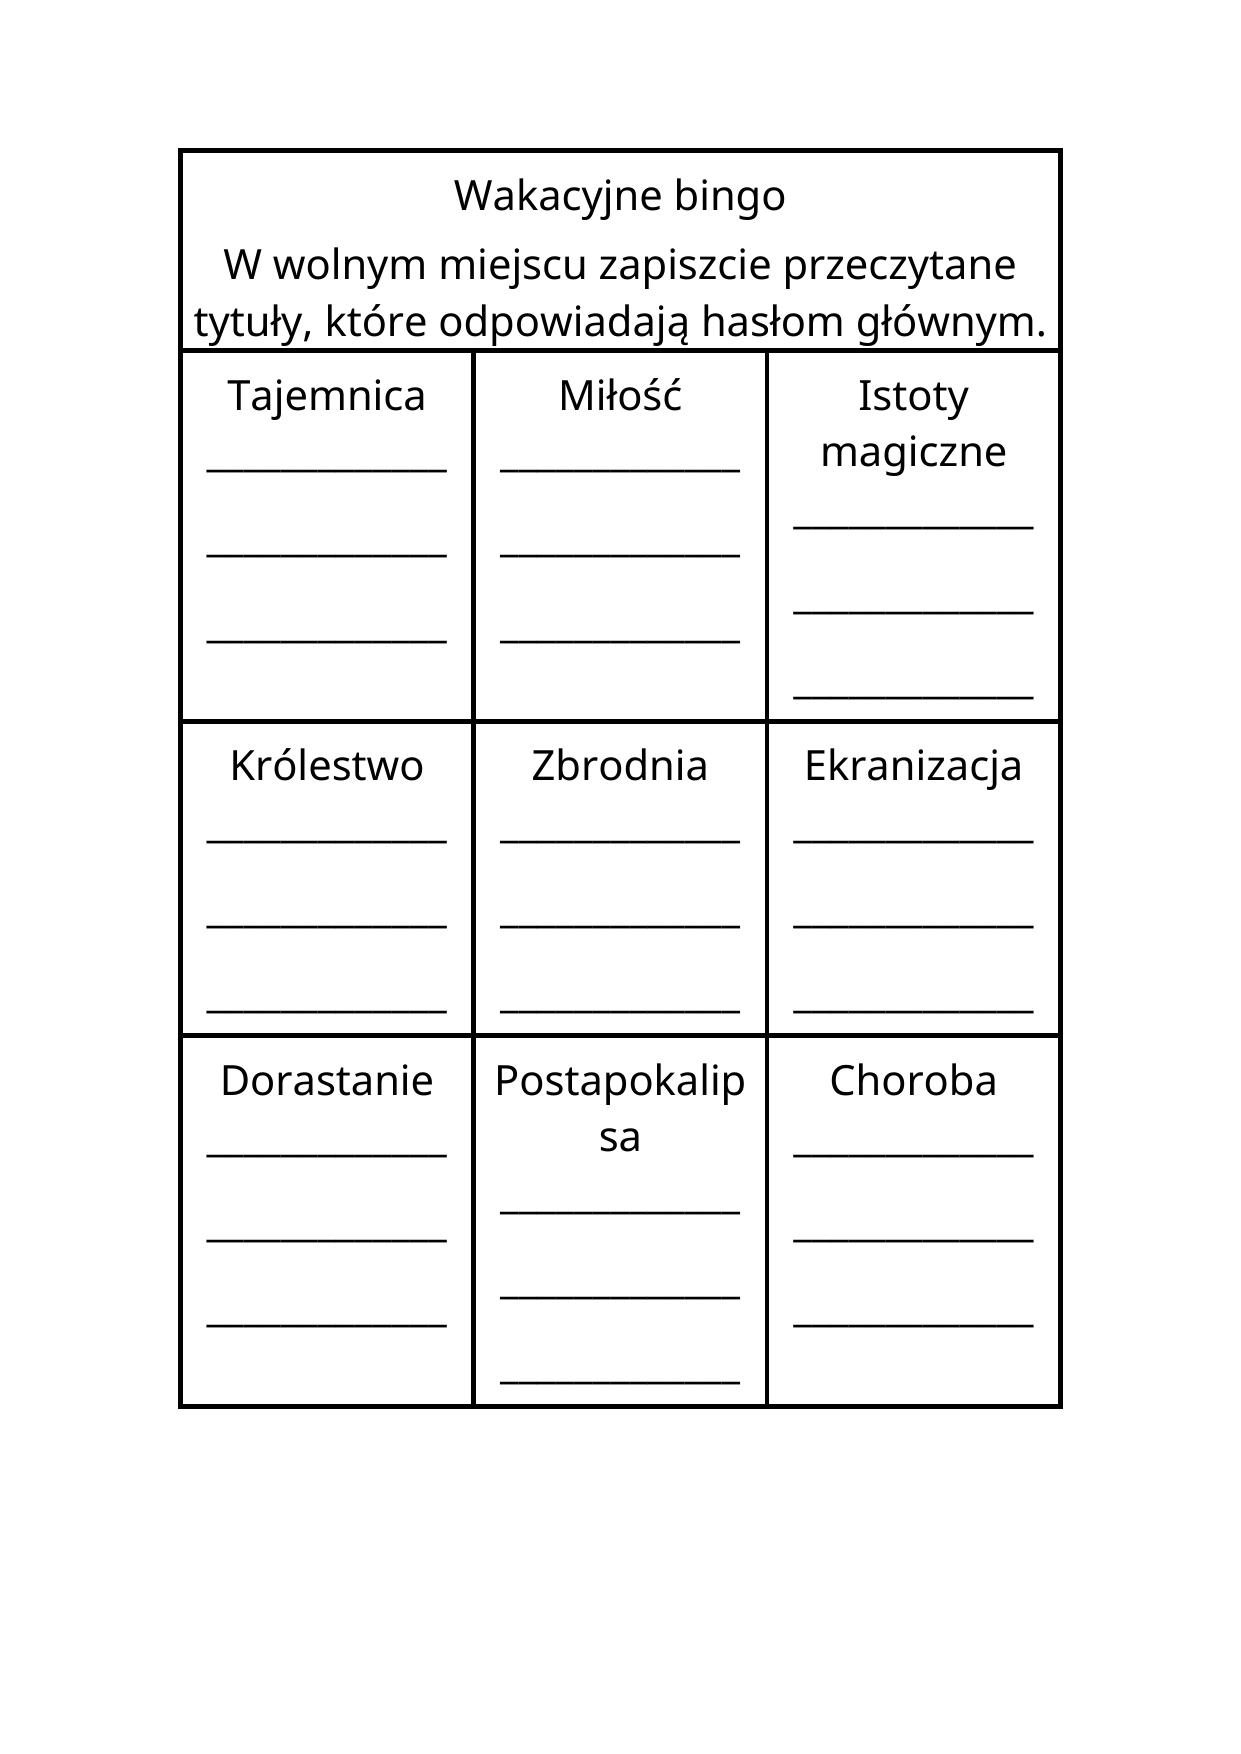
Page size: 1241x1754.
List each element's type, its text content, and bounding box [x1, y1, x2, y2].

table_cell Dorastanie _____________ _____________ _____________ [183, 1038, 471, 1404]
table_header Wakacyjne bingo W wolnym miejscu zapiszcie przeczytane tytuły, które odpowiadają hasłom głównym. [183, 153, 1058, 348]
table_cell Zbrodnia _____________ _____________ _____________ [476, 724, 765, 1033]
table_cell Tajemnica _____________ _____________ _____________ [183, 353, 471, 719]
table_cell Ekranizacja _____________ _____________ _____________ [769, 724, 1058, 1033]
table_cell Istoty magiczne _____________ _____________ _____________ [769, 353, 1058, 719]
table_cell Postapokalipsa _____________ _____________ _____________ [476, 1038, 765, 1404]
table_cell Królestwo _____________ _____________ _____________ [183, 724, 471, 1033]
table_cell Choroba _____________ _____________ _____________ [769, 1038, 1058, 1404]
table_cell Miłość _____________ _____________ _____________ [476, 353, 765, 719]
